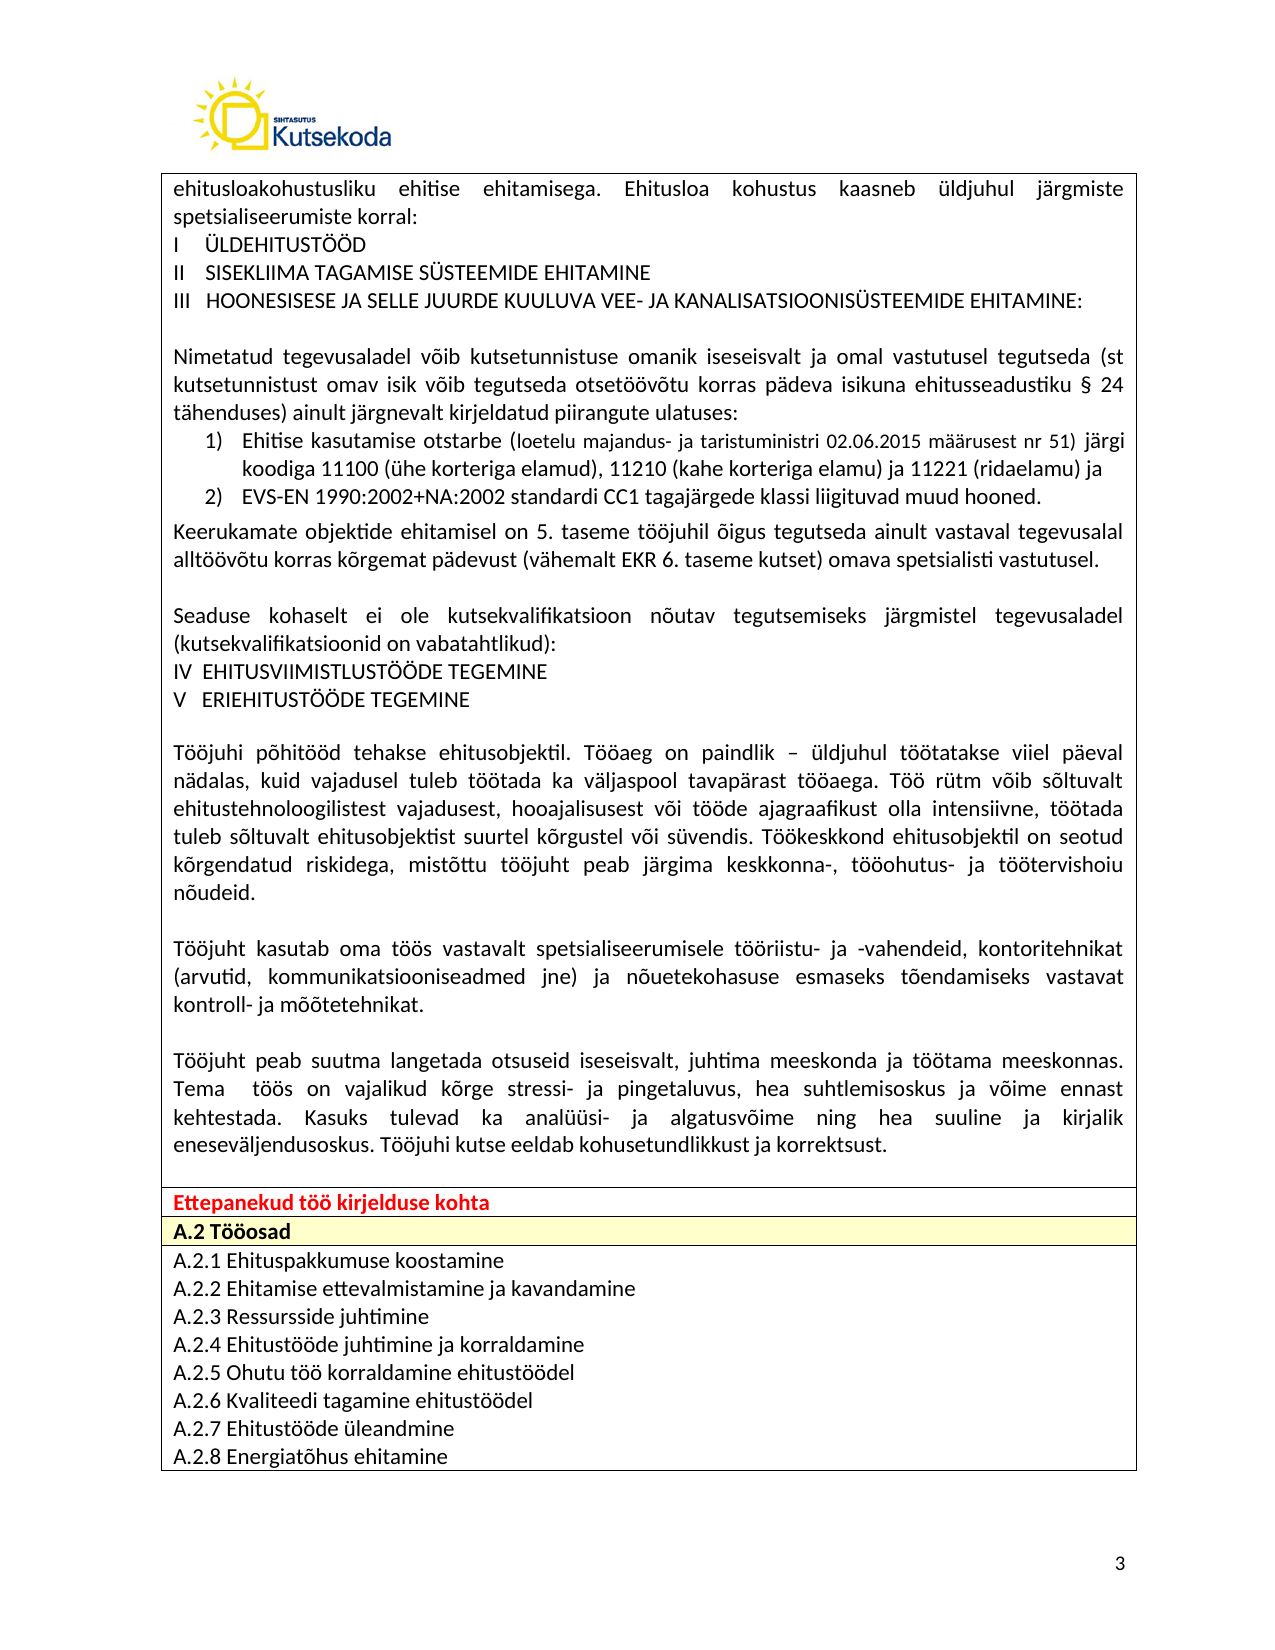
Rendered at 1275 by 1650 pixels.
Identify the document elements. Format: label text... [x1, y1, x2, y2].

table_cell A.2.1 Ehituspakkumuse koostamine A.2.2 Ehitamise ettevalmistamine ja kavandamine A.2.3 Ressursside juhtimine A.2.4 Ehitustööde juhtimine ja korraldamine A.2.5 Ohutu töö korraldamine ehitustöödel A.2.6 Kvaliteedi tagamine ehitustöödel A.2.7 Ehitustööde üleandmine A.2.8 Energiatõhus ehitamine [162, 1246, 1136, 1470]
picture [150, 72, 433, 171]
table_cell Ettepanekud töö kirjelduse kohta [162, 1188, 1136, 1216]
table_cell A.2 Tööosad [162, 1217, 1136, 1245]
